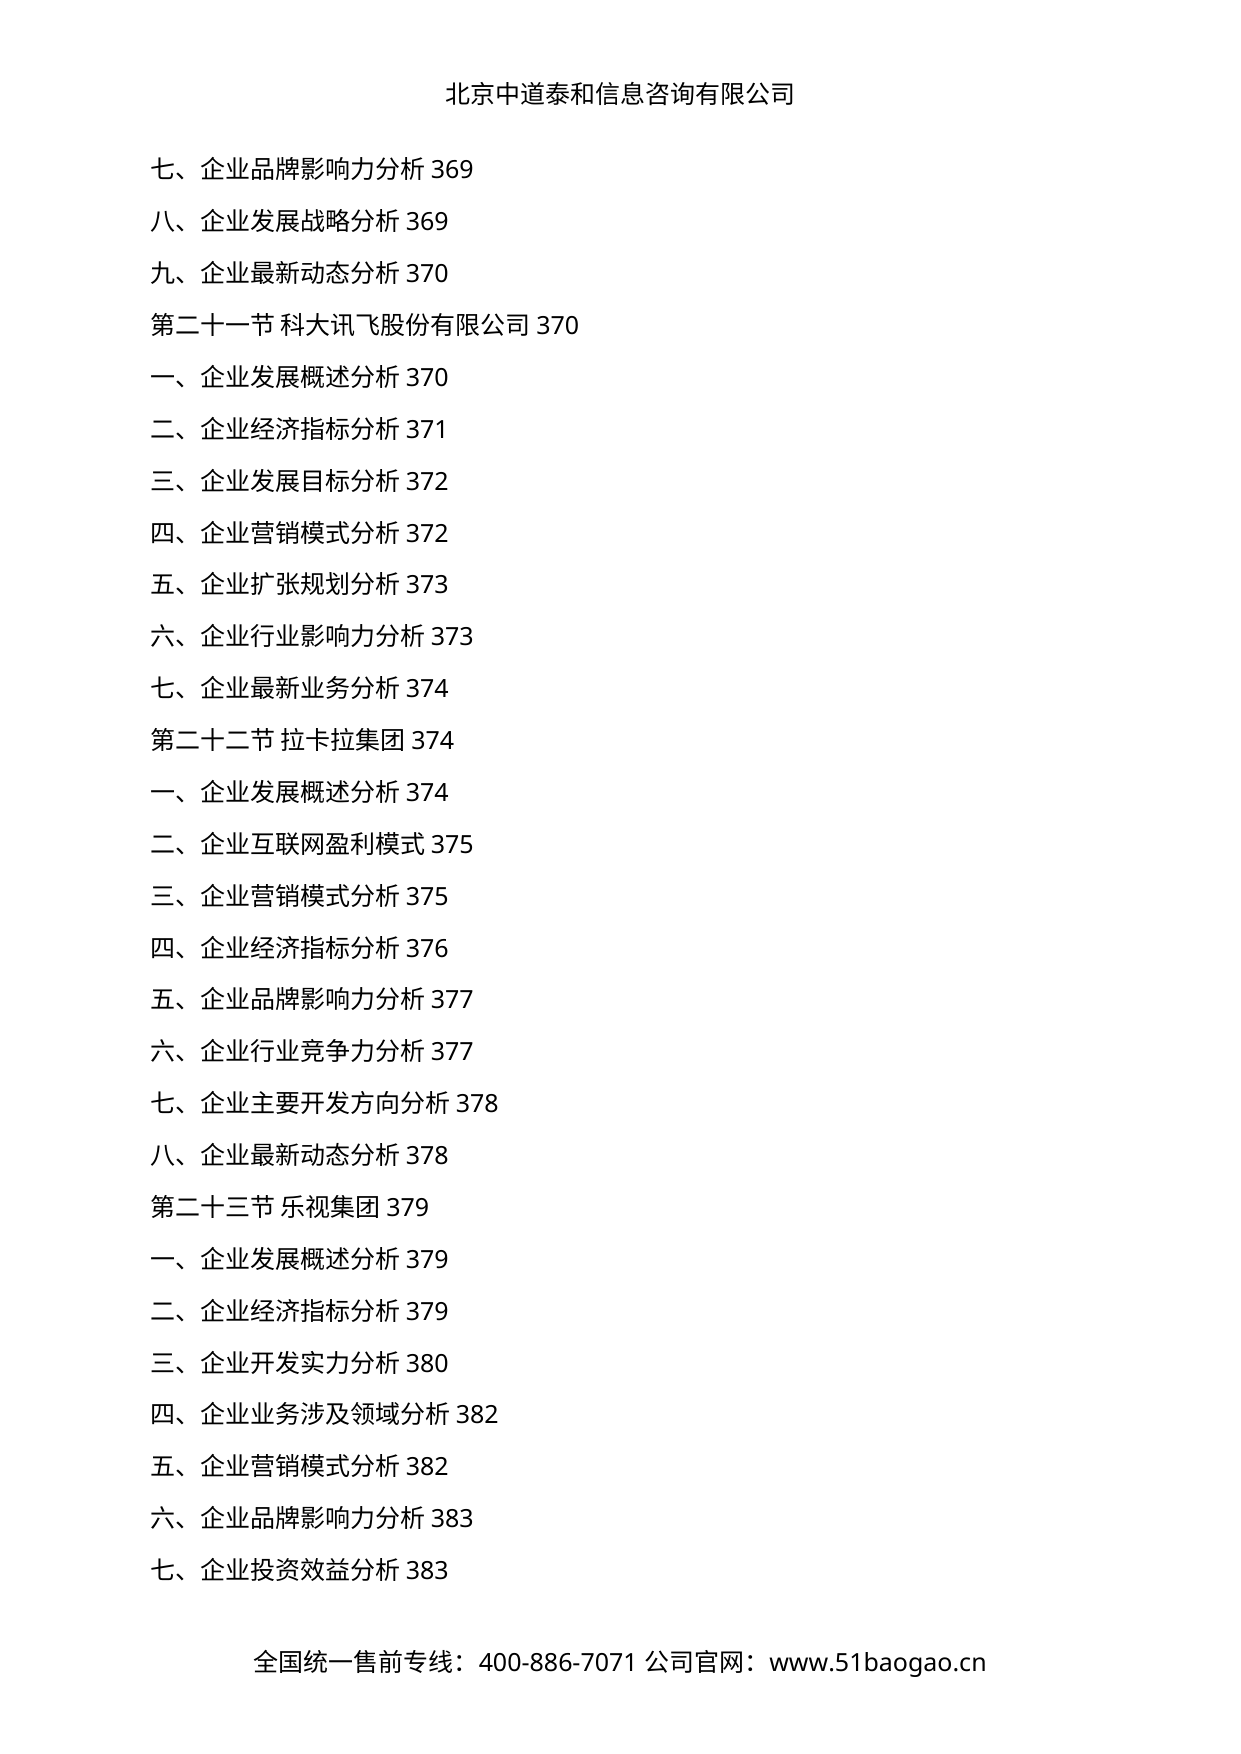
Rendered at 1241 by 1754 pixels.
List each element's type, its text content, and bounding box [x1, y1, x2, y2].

text 七、企业投资效益分析 383 [150, 1551, 1090, 1587]
text 二、企业互联网盈利模式 375 [150, 824, 1090, 861]
text 四、企业经济指标分析 376 [150, 928, 1090, 964]
text 一、企业发展概述分析 374 [150, 772, 1090, 809]
text 一、企业发展概述分析 379 [150, 1239, 1090, 1276]
text 三、企业开发实力分析 380 [150, 1343, 1090, 1379]
text 五、企业扩张规划分析 373 [150, 565, 1090, 601]
text 七、企业品牌影响力分析 369 [150, 150, 1090, 186]
text 八、企业最新动态分析 378 [150, 1136, 1090, 1172]
text 四、企业营销模式分析 372 [150, 513, 1090, 549]
text 第二十二节 拉卡拉集团 374 [150, 721, 1090, 757]
text 六、企业行业竞争力分析 377 [150, 1032, 1090, 1068]
text 一、企业发展概述分析 370 [150, 357, 1090, 394]
text 第二十三节 乐视集团 379 [150, 1187, 1090, 1224]
text 三、企业营销模式分析 375 [150, 876, 1090, 912]
text 六、企业品牌影响力分析 383 [150, 1499, 1090, 1535]
text 七、企业主要开发方向分析 378 [150, 1084, 1090, 1120]
text 八、企业发展战略分析 369 [150, 202, 1090, 238]
text 五、企业品牌影响力分析 377 [150, 980, 1090, 1016]
text 二、企业经济指标分析 379 [150, 1291, 1090, 1327]
text 四、企业业务涉及领域分析 382 [150, 1395, 1090, 1431]
text 第二十一节 科大讯飞股份有限公司 370 [150, 306, 1090, 342]
text 七、企业最新业务分析 374 [150, 669, 1090, 705]
text 三、企业发展目标分析 372 [150, 461, 1090, 497]
text 九、企业最新动态分析 370 [150, 254, 1090, 290]
text 六、企业行业影响力分析 373 [150, 617, 1090, 653]
text 二、企业经济指标分析 371 [150, 409, 1090, 446]
text 五、企业营销模式分析 382 [150, 1447, 1090, 1483]
